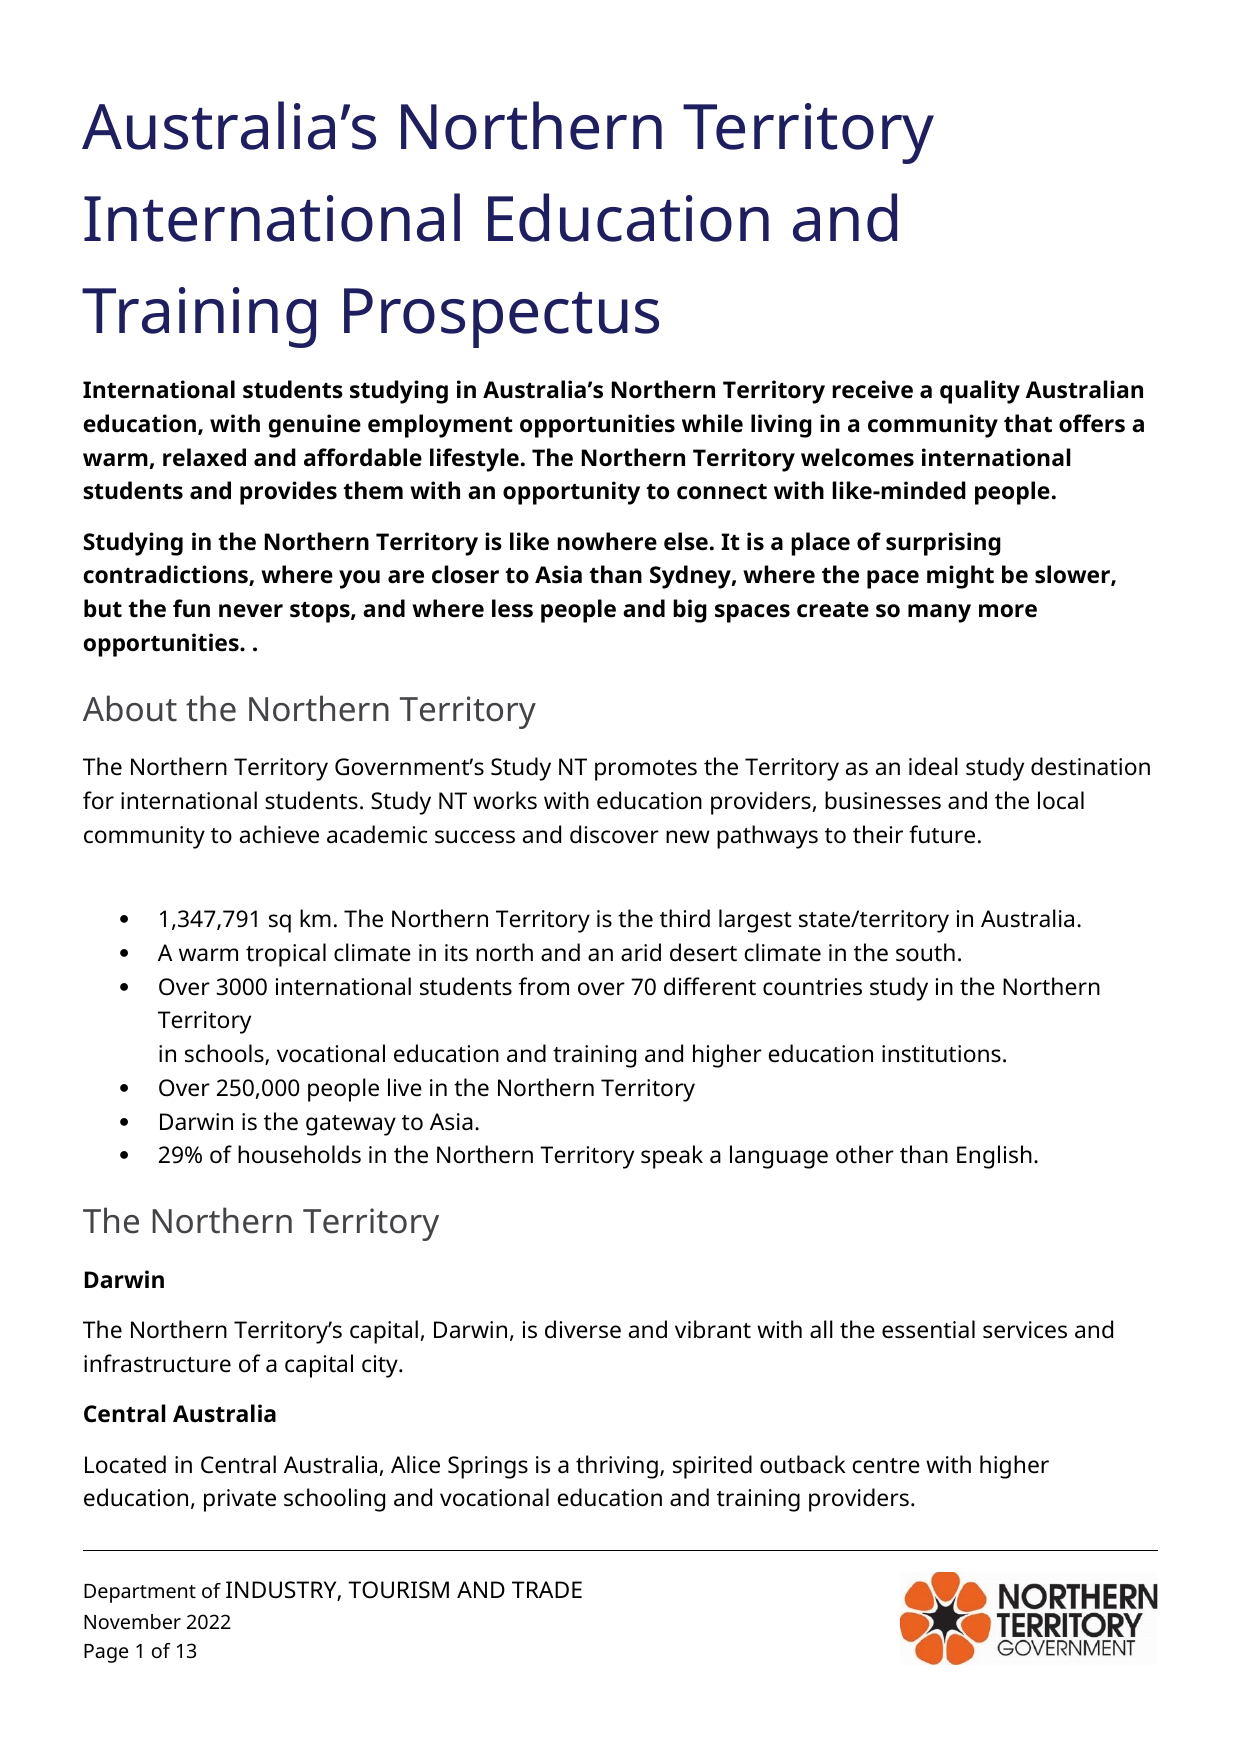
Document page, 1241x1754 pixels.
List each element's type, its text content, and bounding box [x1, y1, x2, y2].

text Studying in the Northern Territory is like nowhere else. It is a place of surprising contradictions, where you are closer to Asia than Sydney, where the pace might be slower, but the fun never stops, and where less people and big spaces create so many more opportunities. . [83, 526, 1157, 658]
text Darwin [83, 1263, 1157, 1295]
text Located in Central Australia, Alice Springs is a thriving, spirited outback centre with higher education, private schooling and vocational education and training providers. [83, 1448, 1157, 1513]
text The Northern Territory Government’s Study NT promotes the Territory as an ideal study destination for international students. Study NT works with education providers, businesses and the local community to achieve academic success and discover new pathways to their future. [83, 751, 1157, 850]
text Central Australia [83, 1398, 1157, 1429]
text International students studying in Australia’s Northern Territory receive a quality Australian education, with genuine employment opportunities while living in a community that offers a warm, relaxed and affordable lifestyle. The Northern Territory welcomes international students and provides them with an opportunity to connect with like-minded people. [83, 374, 1157, 506]
list A warm tropical climate in its north and an arid desert climate in the south. [120, 937, 1157, 968]
picture [899, 1572, 1158, 1665]
text The Northern Territory’s capital, Darwin, is diverse and vibrant with all the essential services and infrastructure of a capital city. [83, 1314, 1157, 1379]
list 29% of households in the Northern Territory speak a language other than English. [120, 1139, 1157, 1170]
list in schools, vocational education and training and higher education institutions. [158, 1038, 1157, 1069]
list Darwin is the gateway to Asia. [120, 1105, 1157, 1137]
list 1,347,791 sq km. The Northern Territory is the third largest state/territory in Australia. [120, 903, 1157, 934]
list Over 250,000 people live in the Northern Territory [120, 1072, 1157, 1103]
subtitle The Northern Territory [83, 1198, 1157, 1243]
list Over 3000 international students from over 70 different countries study in the Northern Territory [120, 970, 1157, 1035]
subtitle About the Northern Territory [83, 686, 1157, 731]
